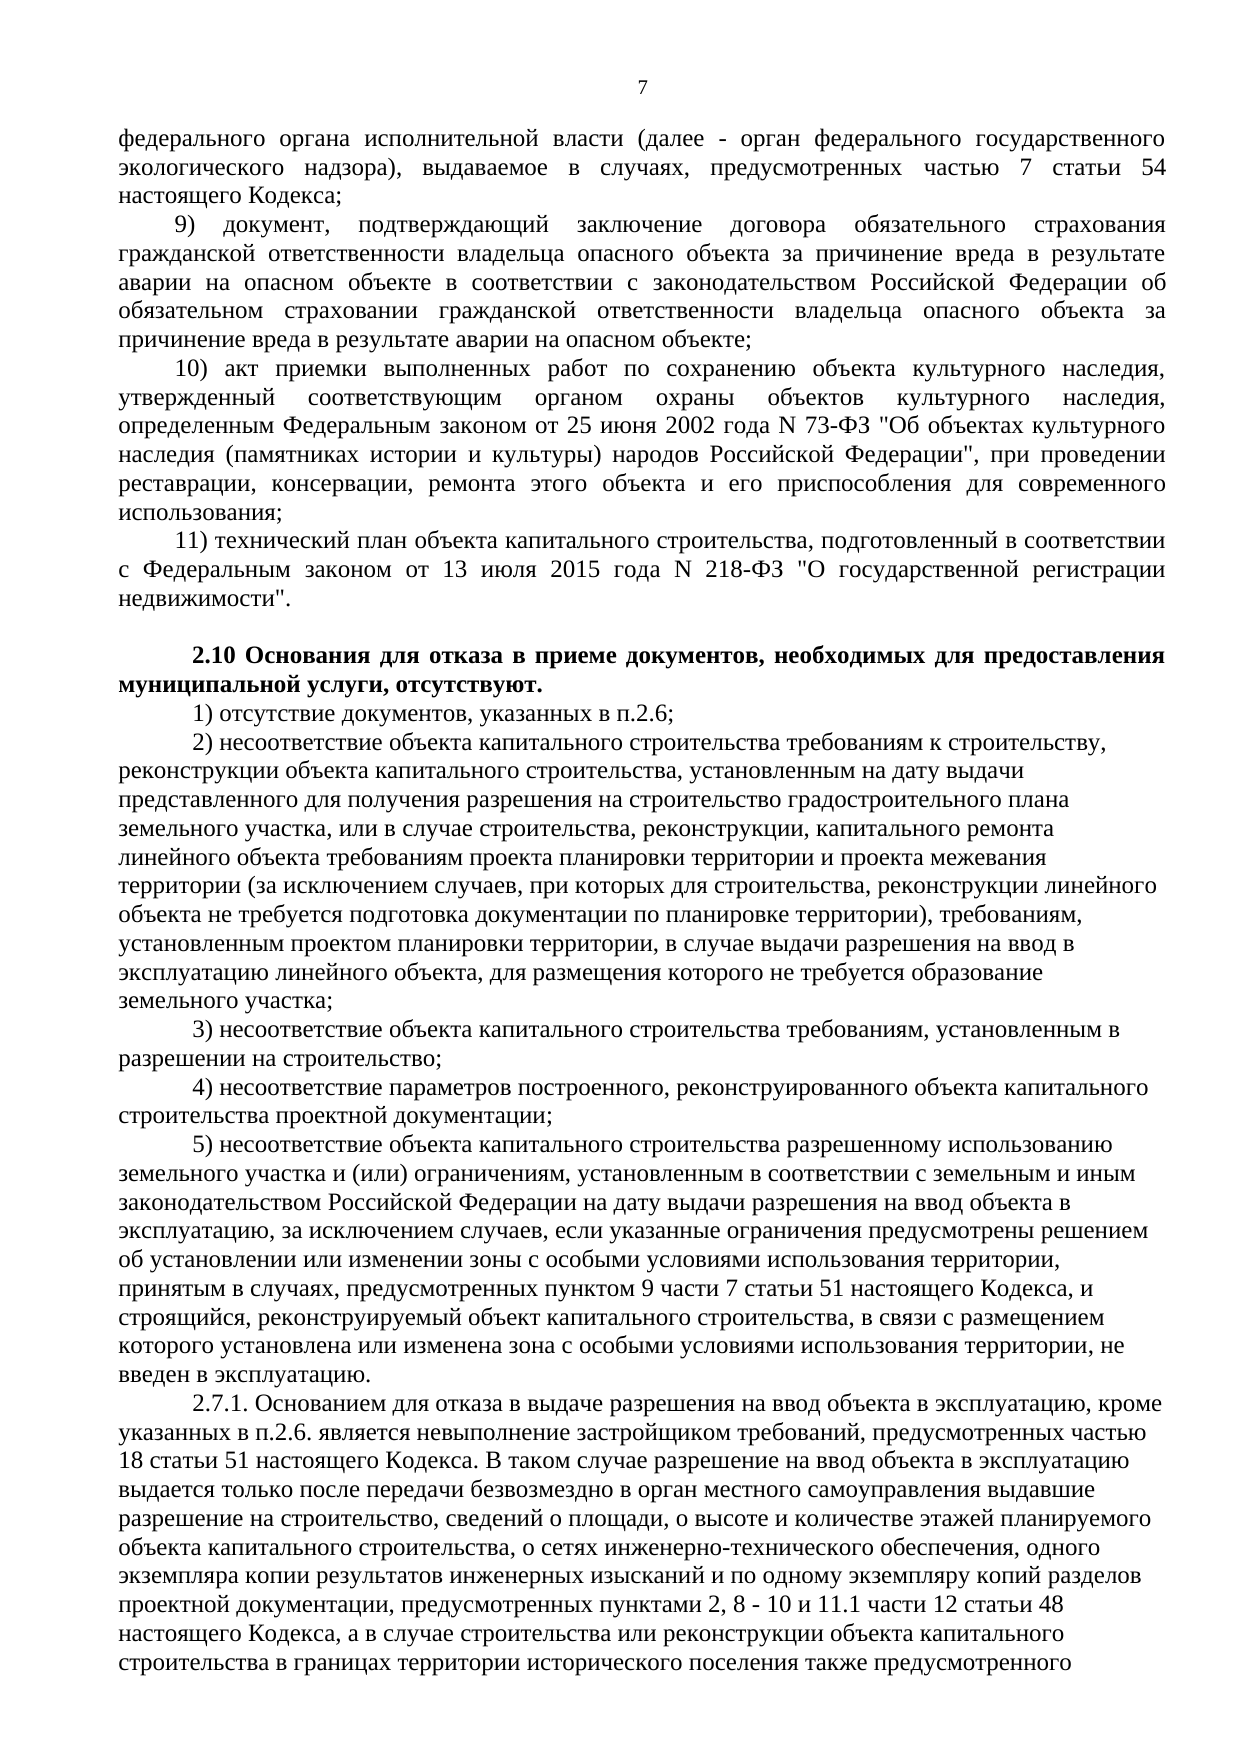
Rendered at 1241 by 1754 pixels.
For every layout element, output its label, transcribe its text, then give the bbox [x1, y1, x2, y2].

text 9) документ, подтверждающий заключение договора обязательного страхования гражданской ответственности владельца опасного объекта за причинение вреда в результате аварии на опасном объекте в соответствии с законодательством Российской Федерации об обязательном страховании гражданской ответственности владельца опасного объекта за причинение вреда в результате аварии на опасном объекте; [118, 209, 1167, 353]
text 2) несоответствие объекта капитального строительства требованиям к строительству, реконструкции объекта капитального строительства, установленным на дату выдачи представленного для получения разрешения на строительство градостроительного плана земельного участка, или в случае строительства, реконструкции, капитального ремонта линейного объекта требованиям проекта планировки территории и проекта межевания территории (за исключением случаев, при которых для строительства, реконструкции линейного объекта не требуется подготовка документации по планировке территории), требованиям, установленным проектом планировки территории, в случае выдачи разрешения на ввод в эксплуатацию линейного объекта, для размещения которого не требуется образование земельного участка; [118, 727, 1167, 1014]
text 2.10 Основания для отказа в приеме документов, необходимых для предоставления муниципальной услуги, отсутствуют. [118, 641, 1167, 698]
text 3) несоответствие объекта капитального строительства требованиям, установленным в разрешении на строительство; [118, 1014, 1167, 1072]
text 1) отсутствие документов, указанных в п.2.6; [118, 698, 1167, 727]
text 10) акт приемки выполненных работ по сохранению объекта культурного наследия, утвержденный соответствующим органом охраны объектов культурного наследия, определенным Федеральным законом от 25 июня 2002 года N 73-ФЗ "Об объектах культурного наследия (памятниках истории и культуры) народов Российской Федерации", при проведении реставрации, консервации, ремонта этого объекта и его приспособления для современного использования; [118, 353, 1167, 526]
text 11) технический план объекта капитального строительства, подготовленный в соответствии с Федеральным законом от 13 июля 2015 года N 218-ФЗ "О государственной регистрации недвижимости". [118, 526, 1167, 612]
text 5) несоответствие объекта капитального строительства разрешенному использованию земельного участка и (или) ограничениям, установленным в соответствии с земельным и иным законодательством Российской Федерации на дату выдачи разрешения на ввод объекта в эксплуатацию, за исключением случаев, если указанные ограничения предусмотрены решением об установлении или изменении зоны с особыми условиями использования территории, принятым в случаях, предусмотренных пунктом 9 части 7 статьи 51 настоящего Кодекса, и строящийся, реконструируемый объект капитального строительства, в связи с размещением которого установлена или изменена зона с особыми условиями использования территории, не введен в эксплуатацию. [118, 1129, 1167, 1388]
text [118, 123, 1167, 209]
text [118, 1388, 1167, 1676]
text 4) несоответствие параметров построенного, реконструированного объекта капитального строительства проектной документации; [118, 1072, 1167, 1129]
